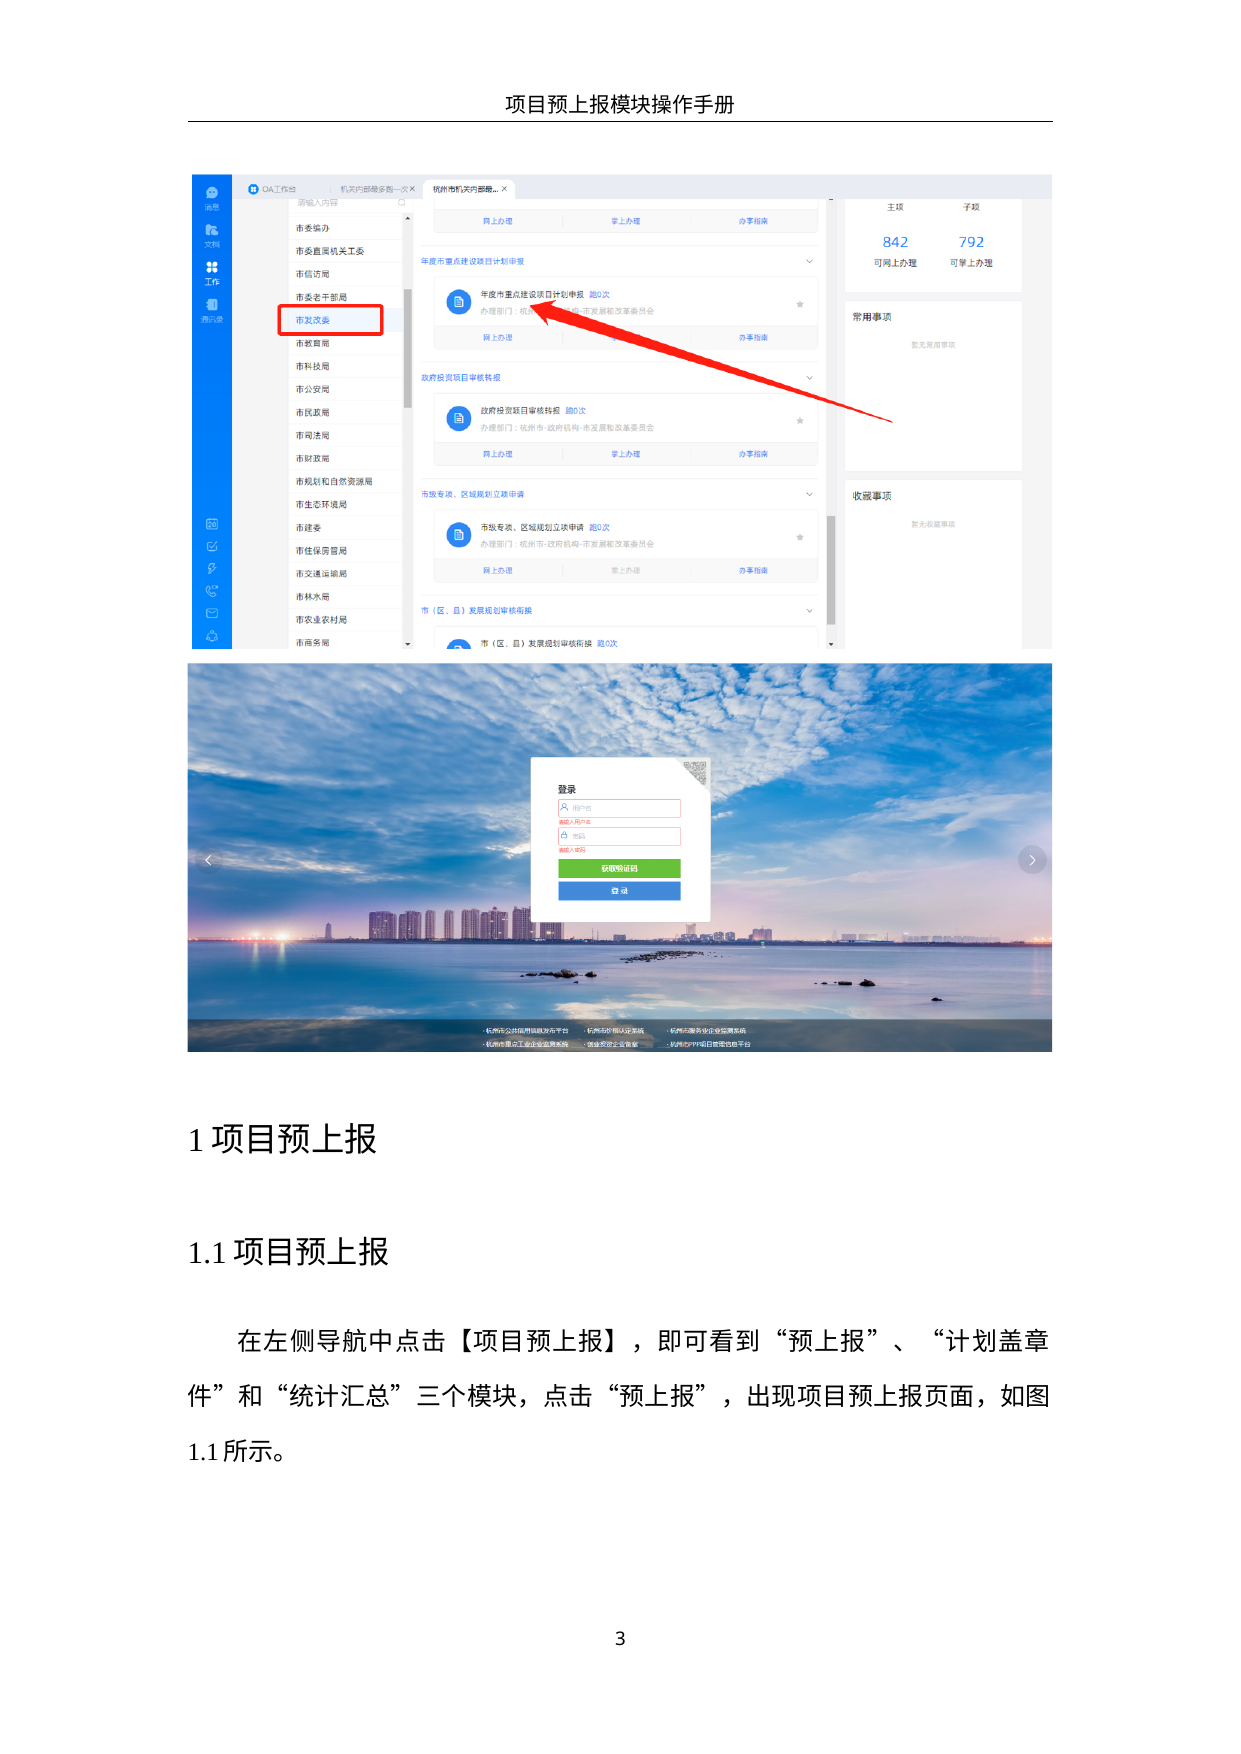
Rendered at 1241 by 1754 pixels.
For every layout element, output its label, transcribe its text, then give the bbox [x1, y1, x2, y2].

picture [187, 663, 1053, 1052]
subtitle 1.1项目预上报 [187, 1206, 1053, 1294]
subtitle 1项目预上报 [187, 1093, 1053, 1181]
text 在左侧导航中点击【项目预上报】，即可看到“预上报”、“计划盖章件”和“统计汇总”三个模块，点击“预上报”，出现项目预上报页面，如图1.1所示。 [187, 1318, 1053, 1472]
picture [187, 172, 1053, 649]
